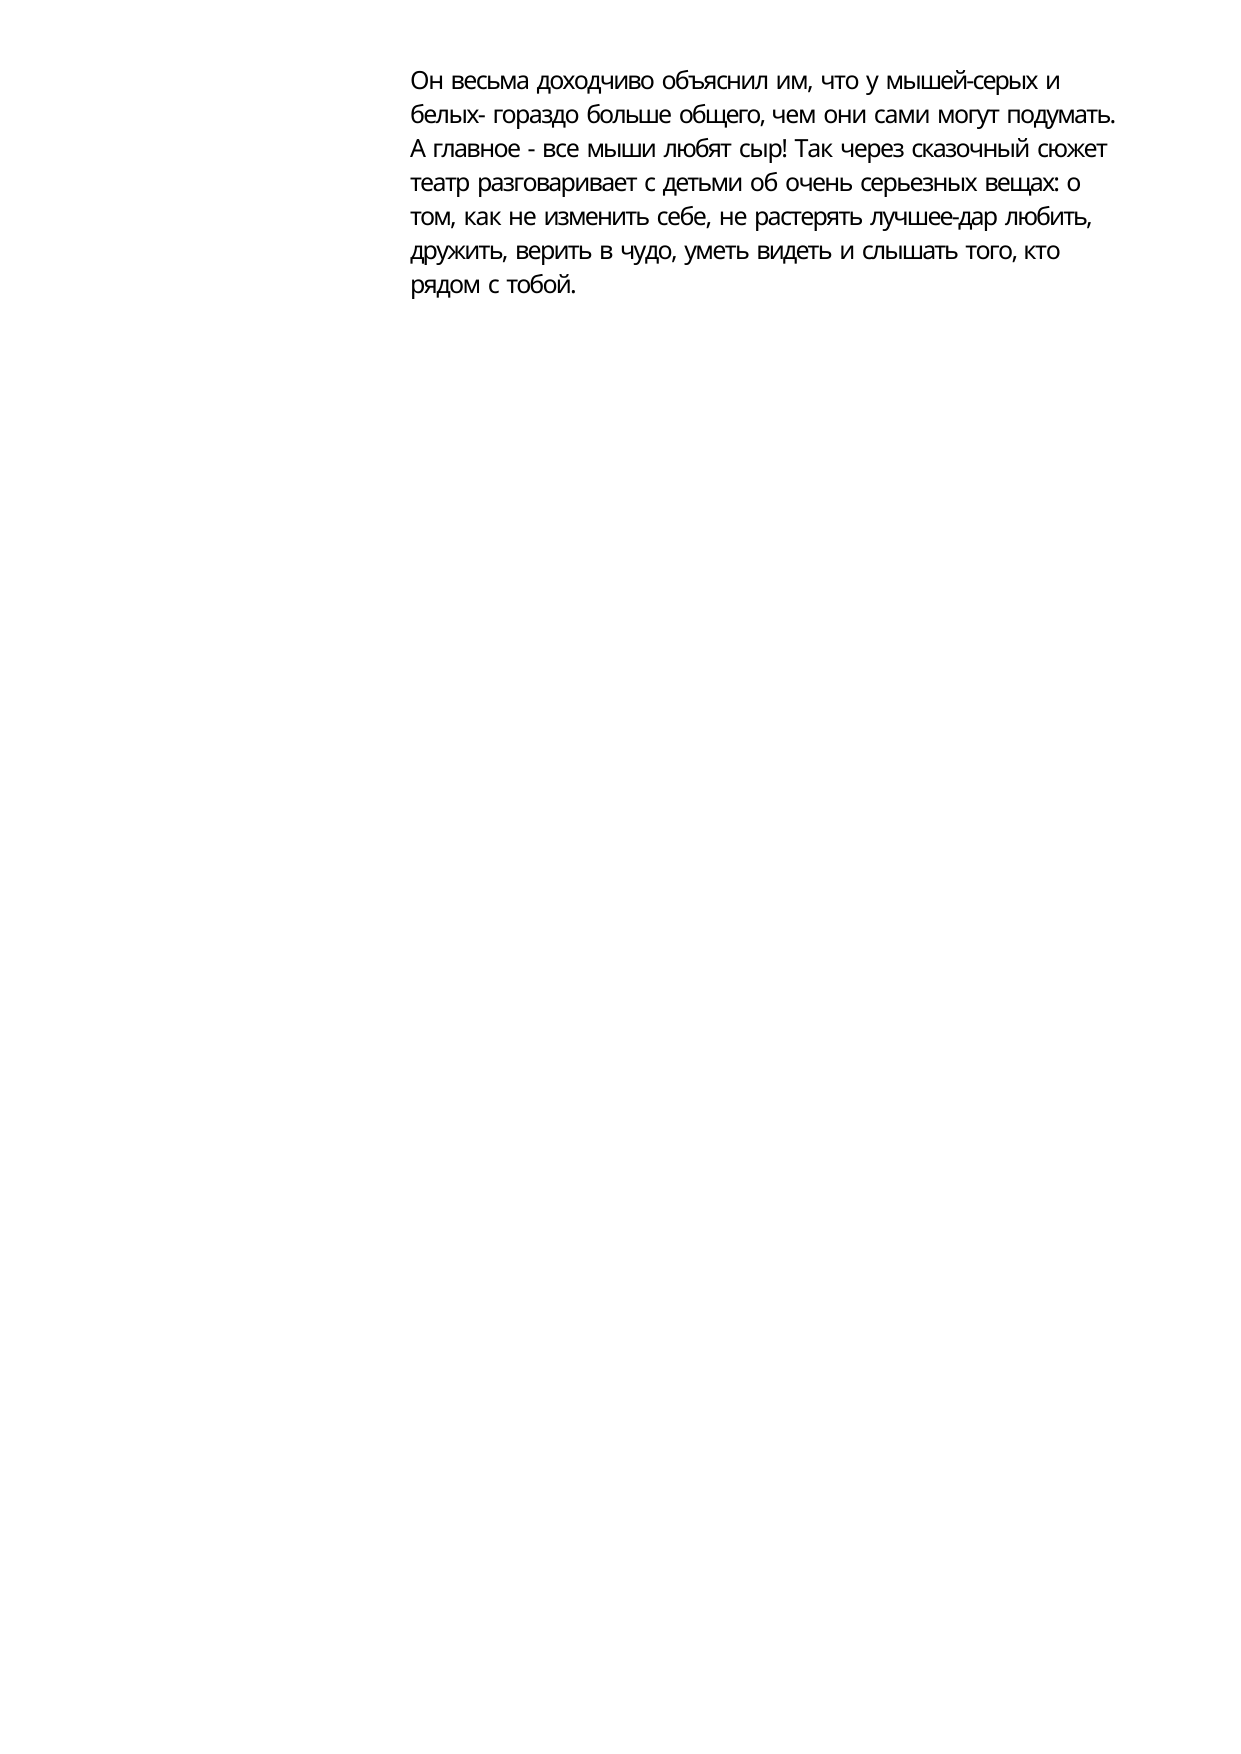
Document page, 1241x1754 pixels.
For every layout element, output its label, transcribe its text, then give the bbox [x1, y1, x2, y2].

text Он весьма доходчиво объяснил им, что у мышей-серых и белых- гораздо больше общего, чем они сами могут подумать. А главное - все мыши любят сыр! Так через сказочный сюжет театр разговаривает с детьми об очень серьезных вещах: о том, как не изменить себе, не растерять лучшее-дар любить, дружить, верить в чудо, уметь видеть и слышать того, кто рядом с тобой. [410, 62, 1121, 301]
